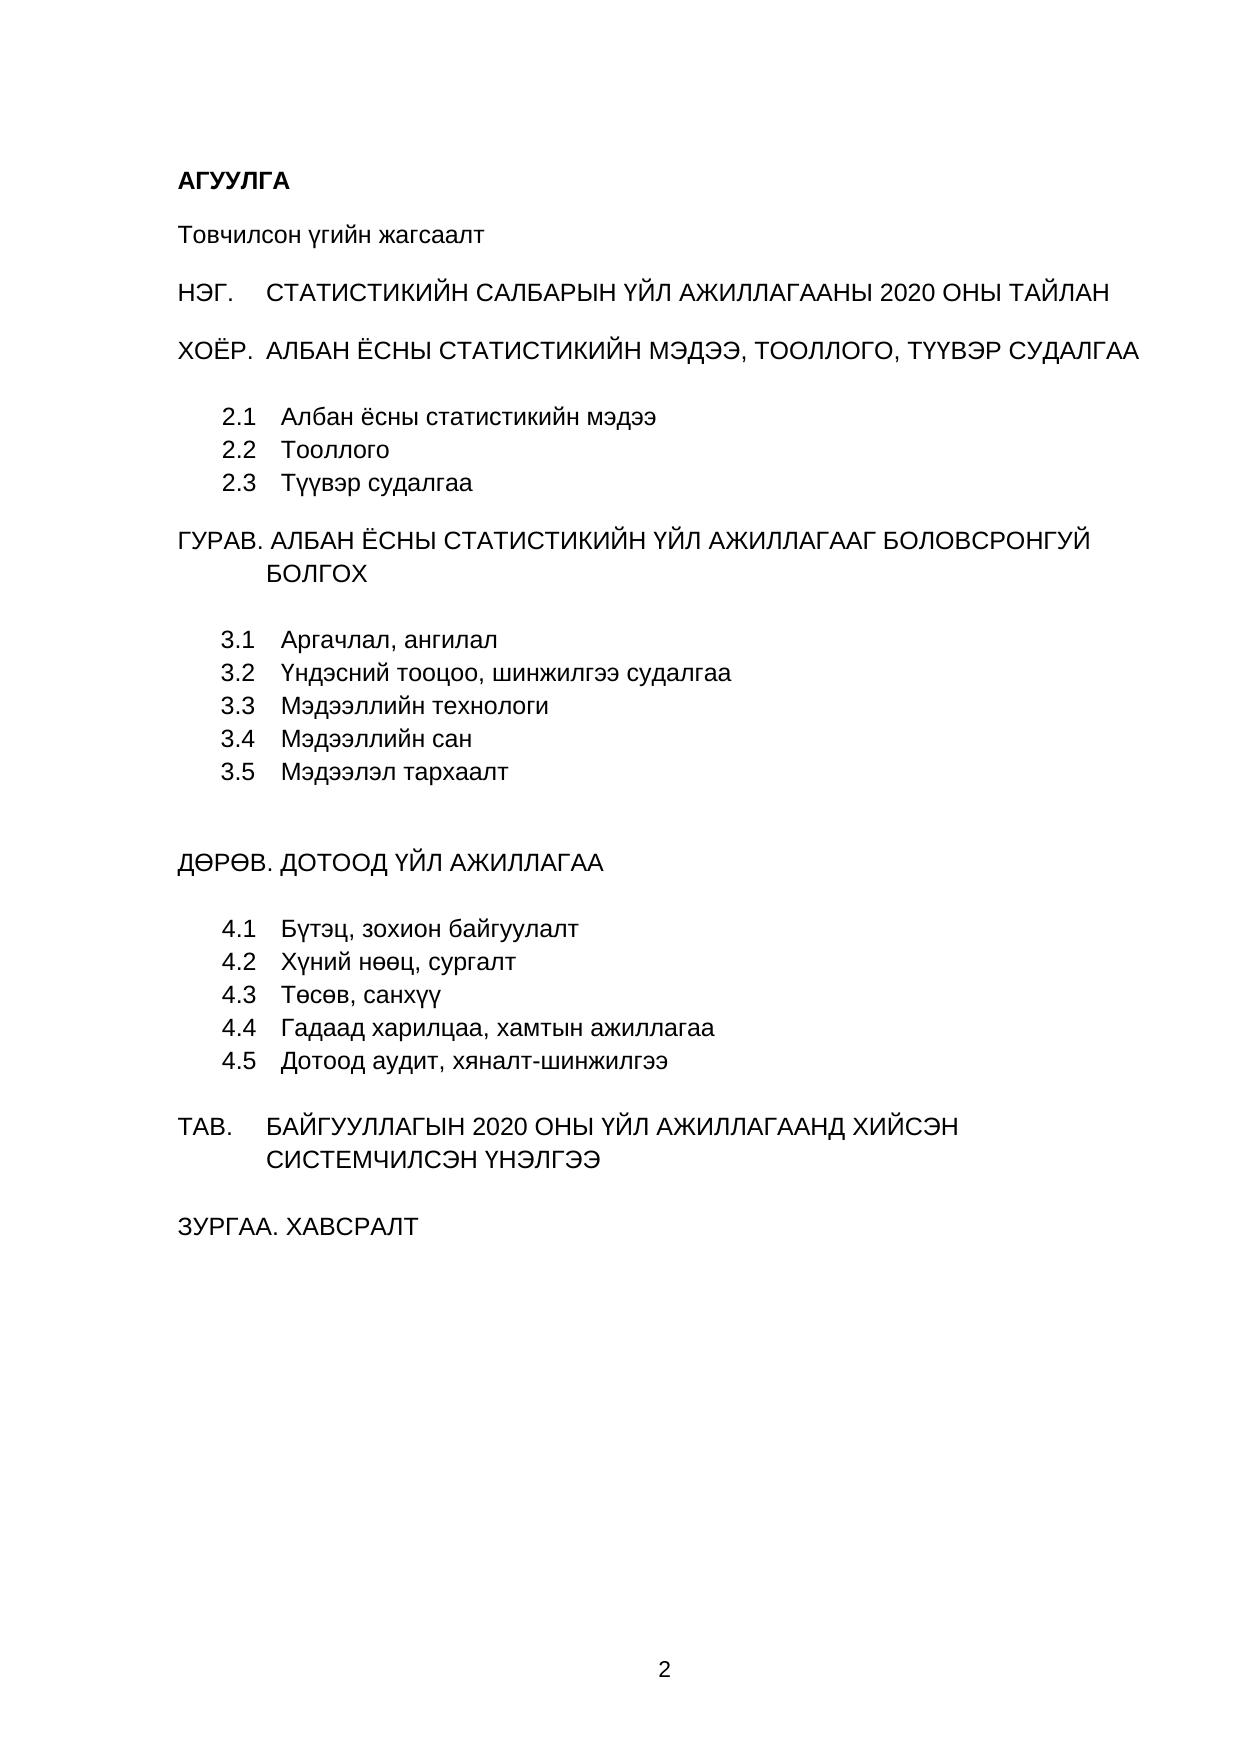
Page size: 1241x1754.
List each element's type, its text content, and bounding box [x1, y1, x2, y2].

text ХОЁР. АЛБАН ЁСНЫ СТАТИСТИКИЙН МЭДЭЭ, ТООЛЛОГО, ТҮҮВЭР СУДАЛГАА [177, 336, 1152, 365]
list Мэдээллийн технологи [220, 691, 1152, 720]
list Бүтэц, зохион байгуулалт [222, 914, 1152, 943]
list Аргачлал, ангилал [220, 625, 1152, 654]
text ГУРАВ. АЛБАН ЁСНЫ СТАТИСТИКИЙН ҮЙЛ АЖИЛЛАГААГ БОЛОВСРОНГУЙ БОЛГОХ [177, 526, 1152, 588]
list Гадаад харилцаа, хамтын ажиллагаа [222, 1013, 1152, 1042]
text ТАВ. БАЙГУУЛЛАГЫН 2020 ОНЫ ҮЙЛ АЖИЛЛАГААНД ХИЙСЭН СИСТЕМЧИЛСЭН ҮНЭЛГЭЭ [177, 1112, 1152, 1174]
list Үндэсний тооцоо, шинжилгээ судалгаа [220, 658, 1152, 687]
text НЭГ. СТАТИСТИКИЙН САЛБАРЫН ҮЙЛ АЖИЛЛАГААНЫ 2020 ОНЫ ТАЙЛАН [177, 278, 1152, 307]
list Дотоод аудит, хяналт-шинжилгээ [222, 1046, 1152, 1075]
list Тооллого [222, 435, 1152, 464]
text АГУУЛГА [177, 166, 1152, 195]
list Хүний нөөц, сургалт [222, 947, 1152, 976]
list Албан ёсны статистикийн мэдээ [222, 402, 1152, 431]
text ЗУРГАА. ХАВСРАЛТ [177, 1211, 1152, 1240]
list Төсөв, санхүү [222, 980, 1152, 1009]
list Мэдээлэл тархаалт [220, 757, 1152, 786]
text Товчилсон үгийн жагсаалт [177, 220, 1152, 249]
list Түүвэр судалгаа [222, 468, 1152, 497]
list Мэдээллийн сан [220, 724, 1152, 753]
text ДӨРӨВ. ДОТООД ҮЙЛ АЖИЛЛАГАА [177, 848, 1152, 877]
